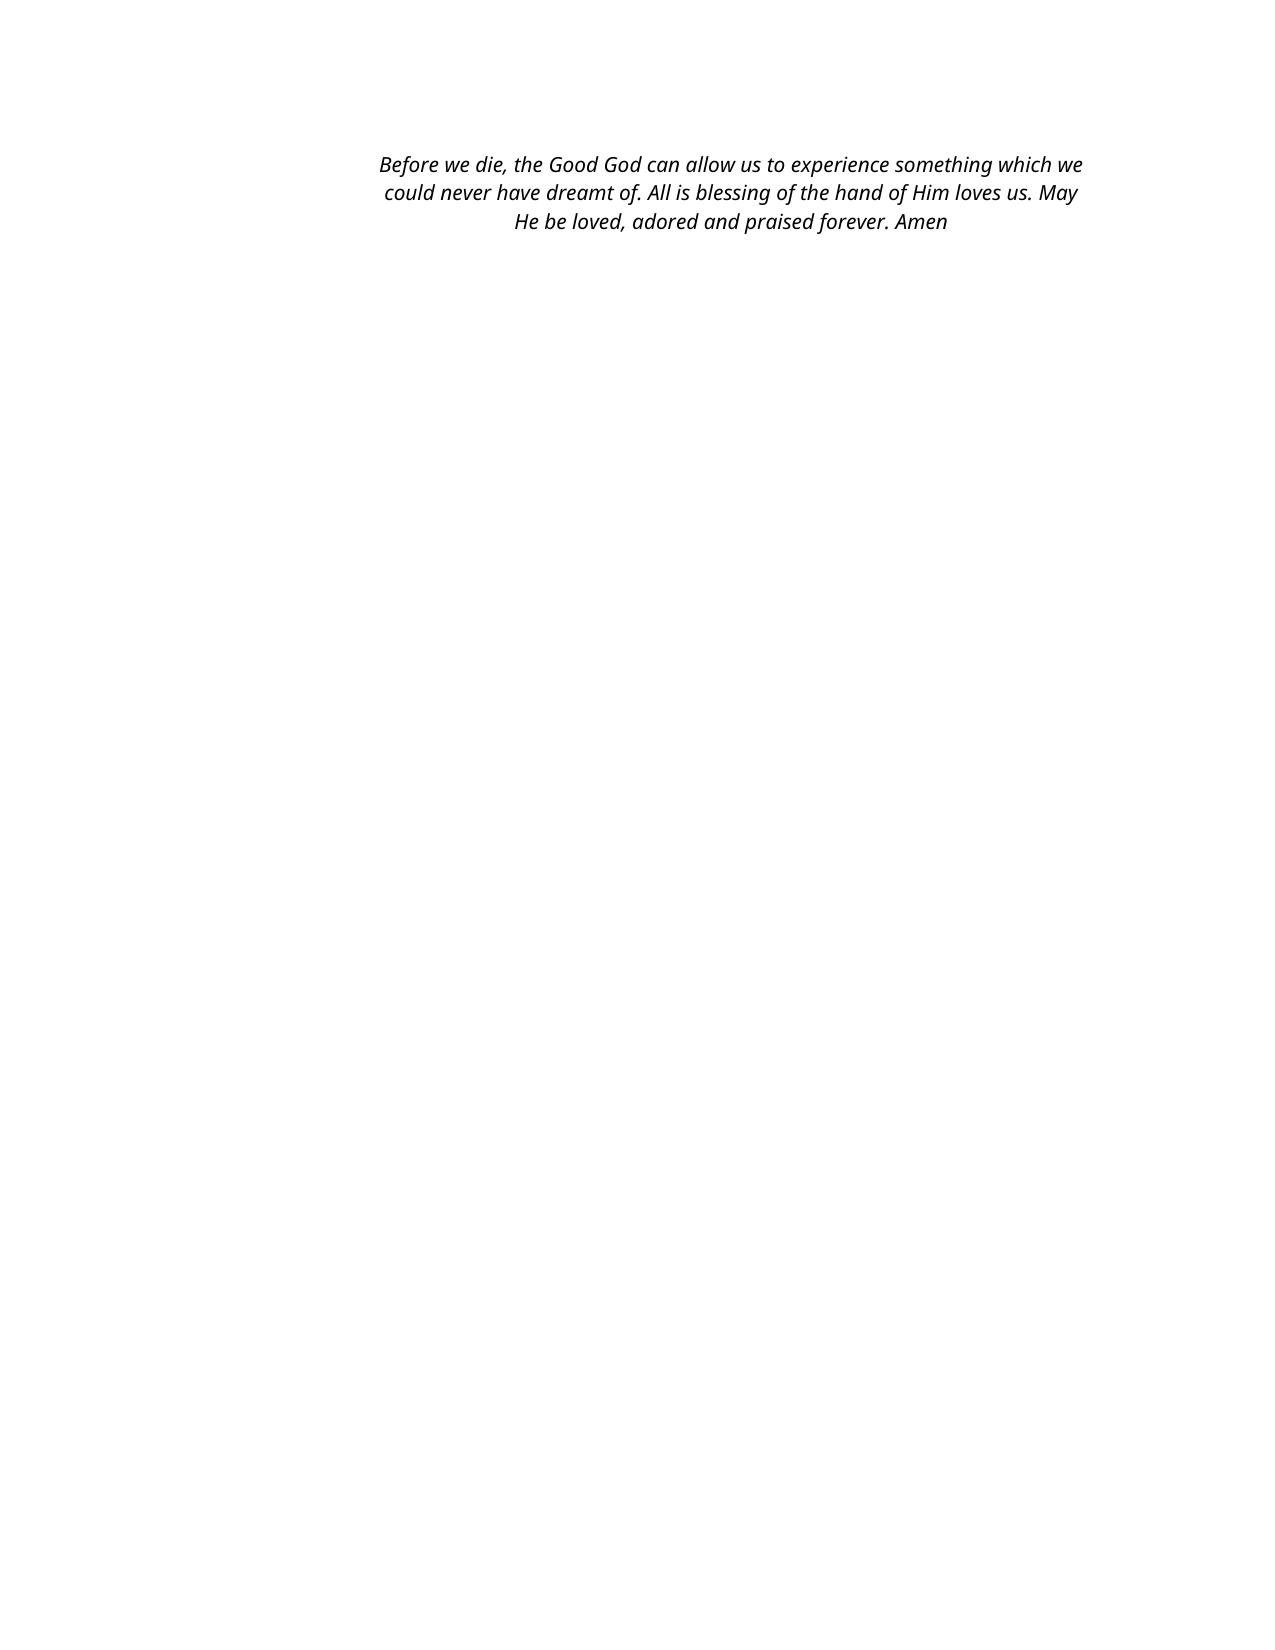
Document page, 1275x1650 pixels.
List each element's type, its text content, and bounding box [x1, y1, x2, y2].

text Before we die, the Good God can allow us to experience something which we could never have dreamt of. All is blessing of the hand of Him loves us. May He be loved, adored and praised forever. Amen [375, 150, 1087, 235]
